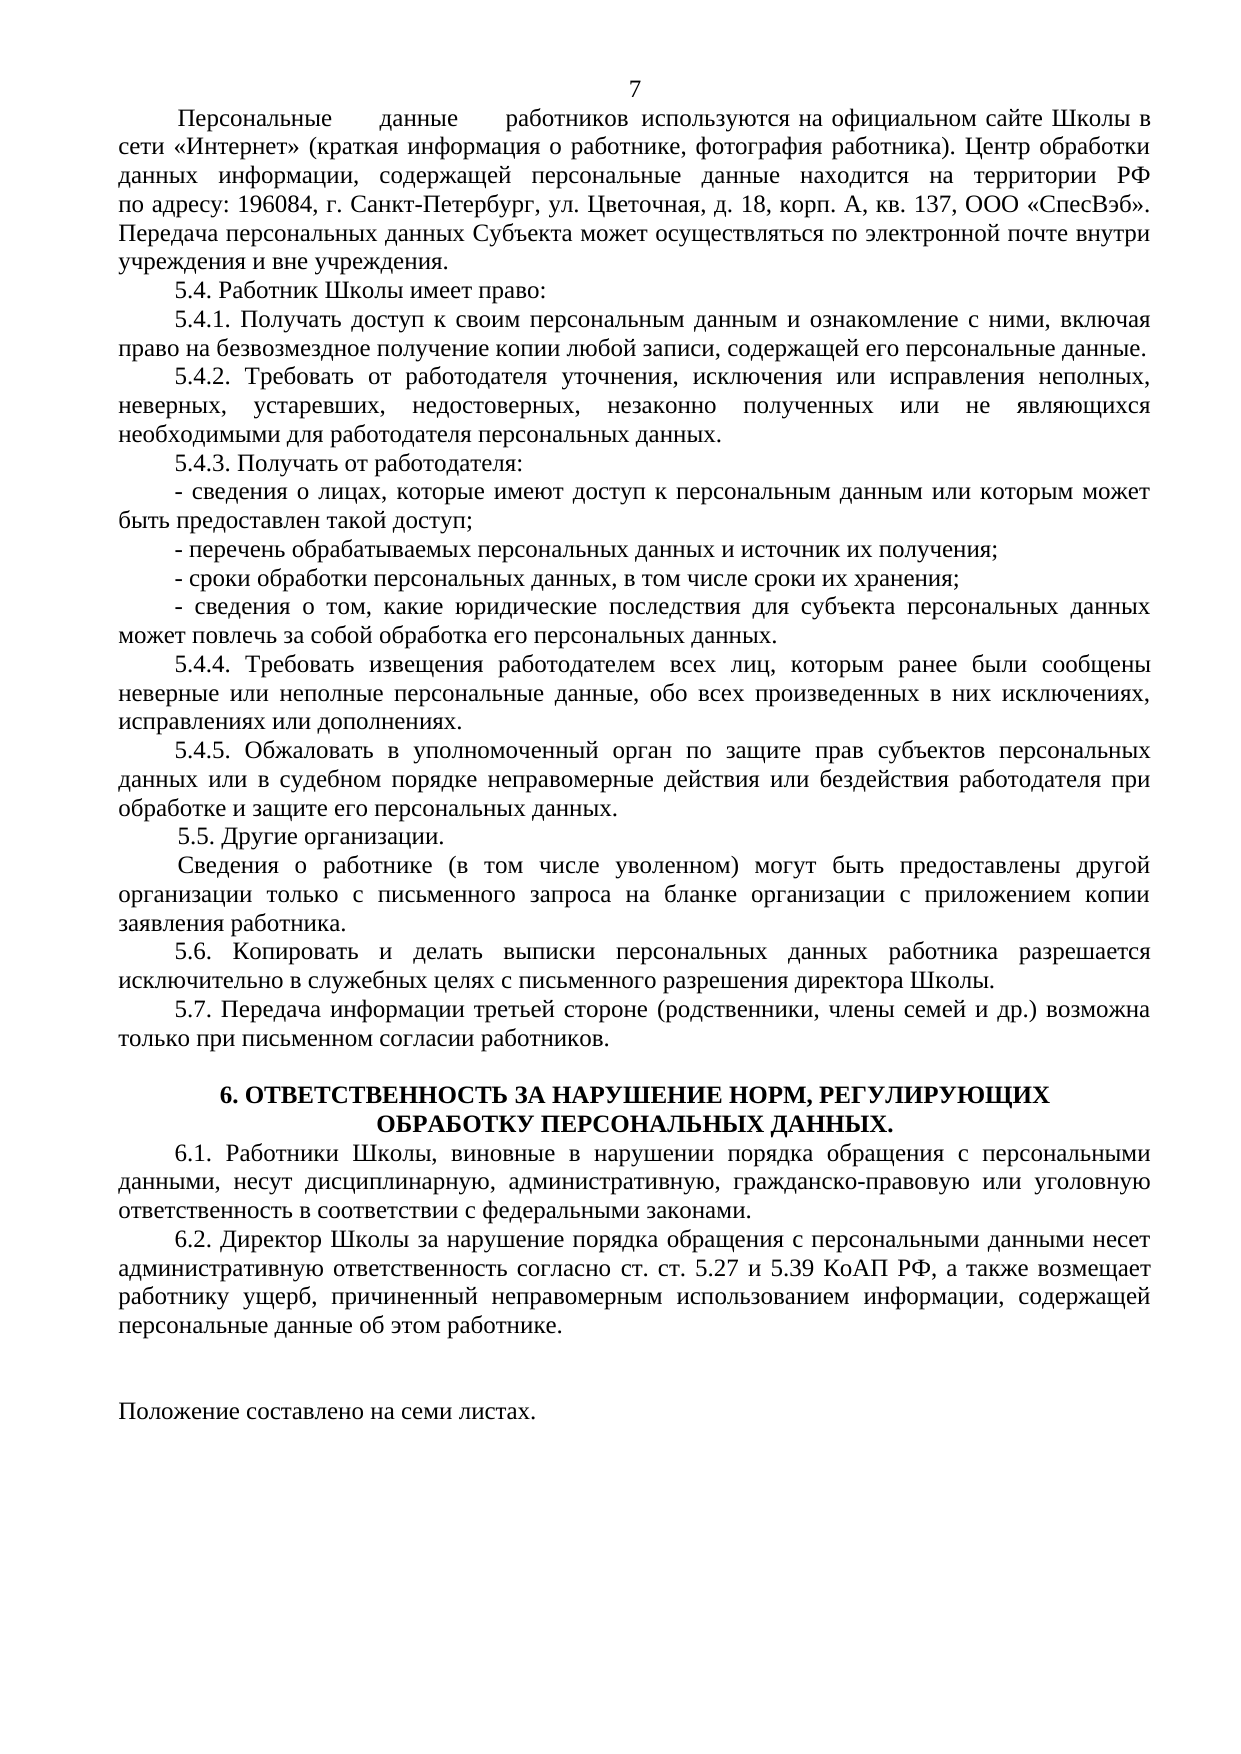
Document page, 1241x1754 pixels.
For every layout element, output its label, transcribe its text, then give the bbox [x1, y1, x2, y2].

text 6.1. Работники Школы, виновные в нарушении порядка обращения с персональными данными, несут дисциплинарную, административную, гражданско-правовую или уголовную ответственность в соответствии с федеральными законами. [118, 1138, 1152, 1224]
text 5.4.2. Требовать от работодателя уточнения, исключения или исправления неполных, неверных, устаревших, недостоверных, незаконно полученных или не являющихся необходимыми для работодателя персональных данных. [118, 361, 1152, 448]
text 5.6. Копировать и делать выписки персональных данных работника разрешается исключительно в служебных целях с письменного разрешения директора Школы. [118, 936, 1152, 994]
text 6. Ответственность за нарушение норм, регулирующих [118, 1080, 1152, 1109]
text 5.4. Работник Школы имеет право: [118, 275, 1152, 304]
text 5.4.5. Обжаловать в уполномоченный орган по защите прав субъектов персональных данных или в судебном порядке неправомерные действия или бездействия работодателя при обработке и защите его персональных данных. [118, 735, 1152, 821]
text - перечень обрабатываемых персональных данных и источник их получения; [118, 534, 1152, 563]
text Положение составлено на семи листах. [118, 1396, 1152, 1425]
text - сведения о лицах, которые имеют доступ к персональным данным или которым может быть предоставлен такой доступ; [118, 476, 1152, 534]
text 5.4.1. Получать доступ к своим персональным данным и ознакомление с ними, включая право на безвозмездное получение копии любой записи, содержащей его персональные данные. [118, 304, 1152, 361]
text 5.4.3. Получать от работодателя: [118, 448, 1152, 476]
text - сроки обработки персональных данных, в том числе сроки их хранения; [118, 563, 1152, 591]
text 5.5. Другие организации. [177, 821, 1152, 850]
text 5.7. Передача информации третьей стороне (родственники, члены семей и др.) возможна только при письменном согласии работников. [118, 994, 1152, 1051]
text 5.4.4. Требовать извещения работодателем всех лиц, которым ранее были сообщены неверные или неполные персональные данные, обо всех произведенных в них исключениях, исправлениях или дополнениях. [118, 649, 1152, 735]
text Персональные данные работников используются на официальном сайте Школы в сети «Интернет» (краткая информация о работнике, фотография работника). Центр обработки данных информации, содержащей персональные данные находится на территории РФ по адресу: 196084, г. Санкт-Петербург, ул. Цветочная, д. 18, корп. А, кв. 137, ООО «СпесВэб». Передача персональных данных Субъекта может осуществляться по электронной почте внутри учреждения и вне учреждения. [118, 103, 1152, 275]
text - сведения о том, какие юридические последствия для субъекта персональных данных может повлечь за собой обработка его персональных данных. [118, 591, 1152, 649]
text Сведения о работнике (в том числе уволенном) могут быть предоставлены другой организации только с письменного запроса на бланке организации с приложением копии заявления работника. [118, 850, 1152, 936]
text 6.2. Директор Школы за нарушение порядка обращения с персональными данными несет административную ответственность согласно ст. ст. 5.27 и 5.39 КоАП РФ, а также возмещает работнику ущерб, причиненный неправомерным использованием информации, содержащей персональные данные об этом работнике. [118, 1224, 1152, 1339]
text обработку персональных данных. [118, 1109, 1152, 1138]
